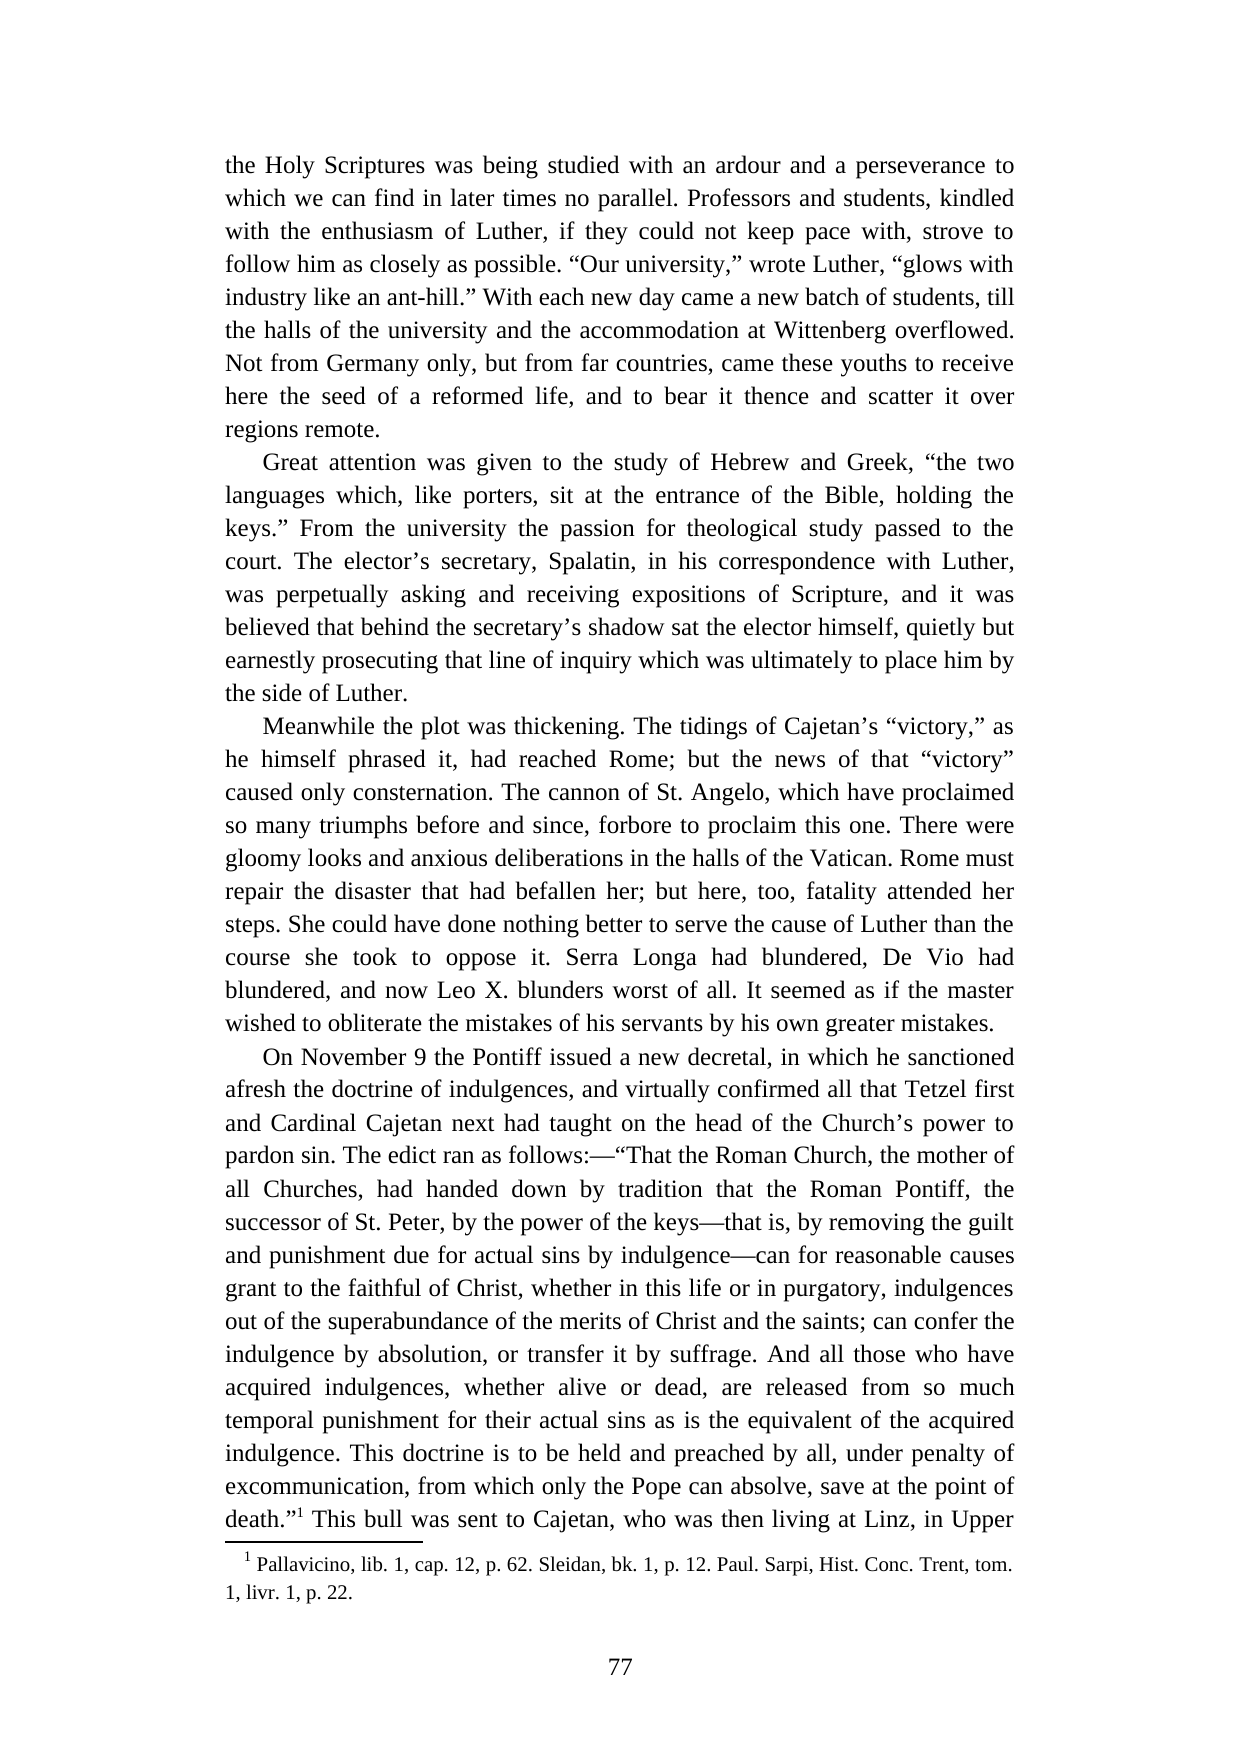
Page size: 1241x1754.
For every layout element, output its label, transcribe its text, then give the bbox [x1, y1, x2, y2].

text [225, 150, 1015, 443]
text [225, 1042, 1015, 1533]
text Great attention was given to the study of Hebrew and Greek, “the two languages which, like porters, sit at the entrance of the Bible, holding the keys.” From the university the passion for theological study passed to the court. The elector’s secretary, Spalatin, in his correspondence with Luther, was perpetually asking and receiving expositions of Scripture, and it was believed that behind the secretary’s shadow sat the elector himself, quietly but earnestly prosecuting that line of inquiry which was ultimately to place him by the side of Luther. [225, 447, 1015, 707]
text Meanwhile the plot was thickening. The tidings of Cajetan’s “victory,” as he himself phrased it, had reached Rome; but the news of that “victory” caused only consternation. The cannon of St. Angelo, which have proclaimed so many triumphs before and since, forbore to proclaim this one. There were gloomy looks and anxious deliberations in the halls of the Vatican. Rome must repair the disaster that had befallen her; but here, too, fatality attended her steps. She could have done nothing better to serve the cause of Luther than the course she took to oppose it. Serra Longa had blundered, De Vio had blundered, and now Leo X. blunders worst of all. It seemed as if the master wished to obliterate the mistakes of his servants by his own greater mistakes. [225, 711, 1015, 1037]
